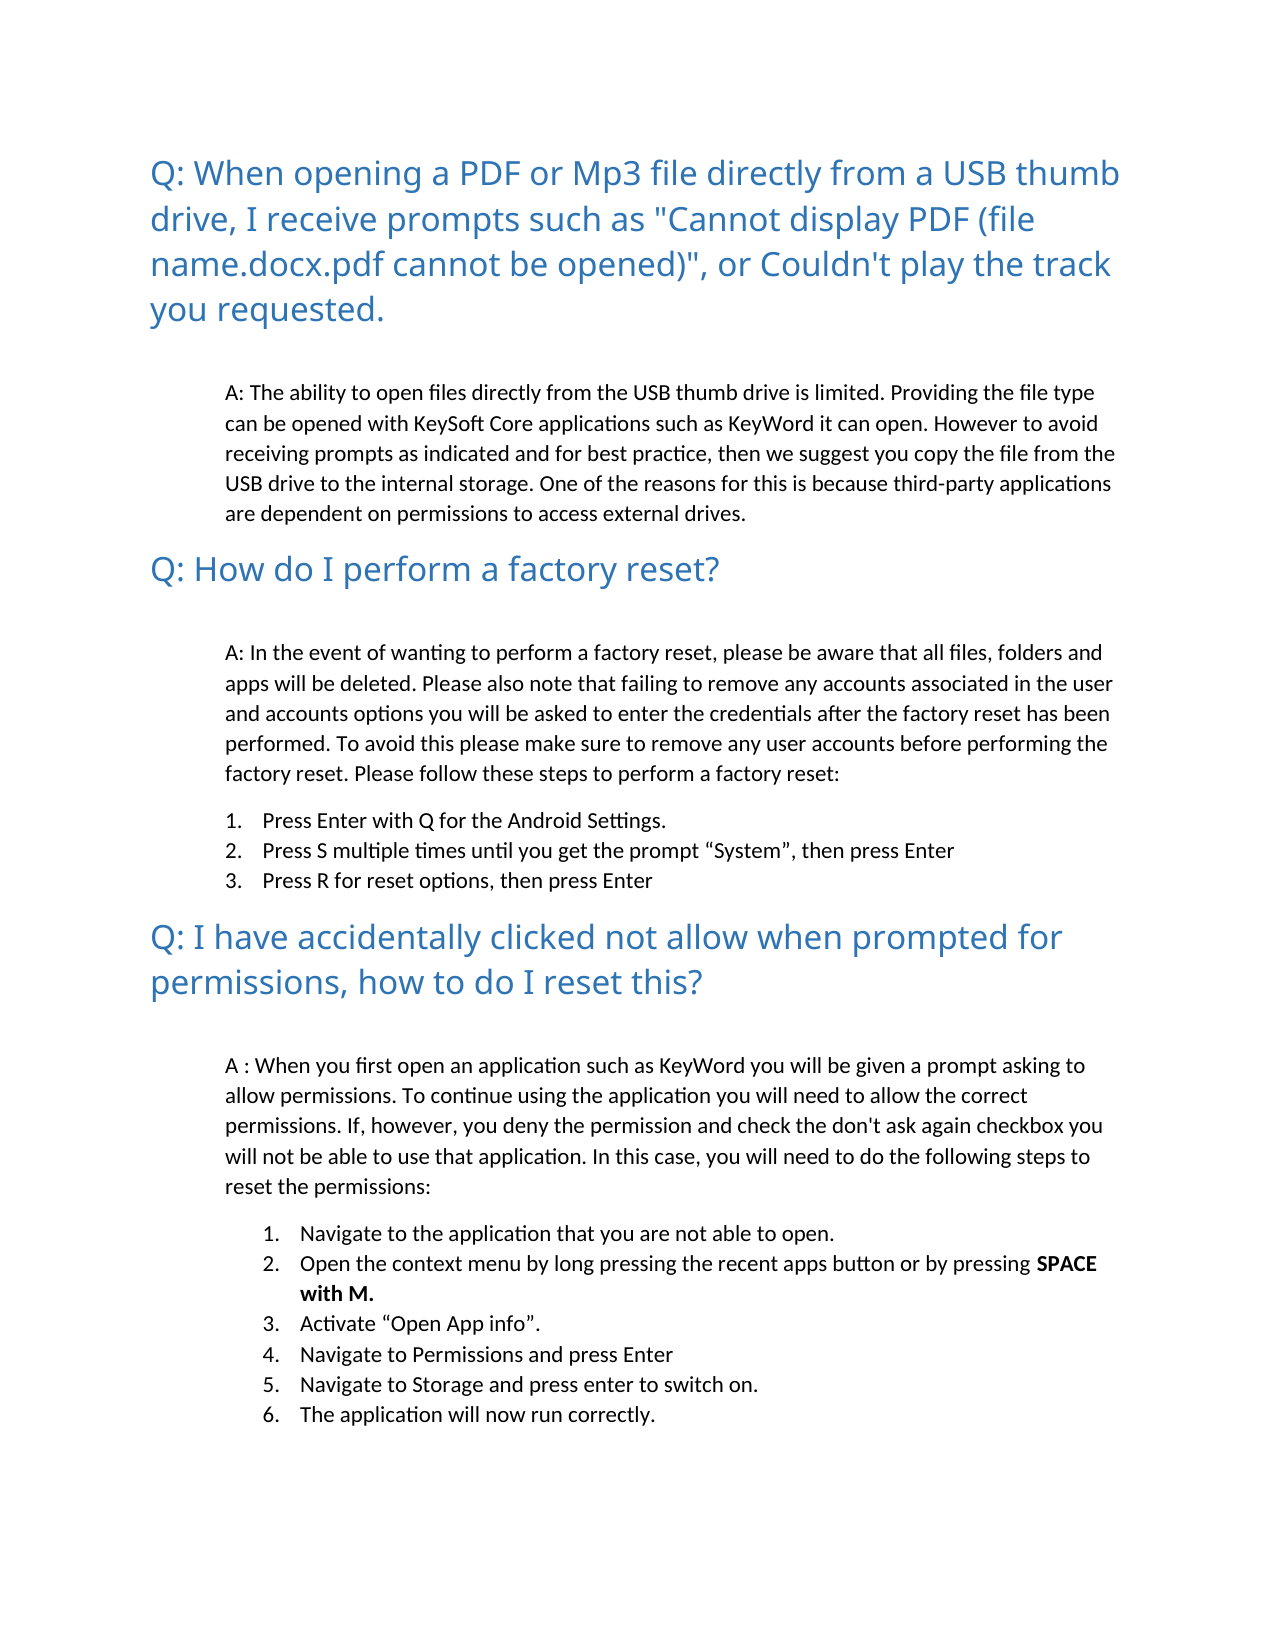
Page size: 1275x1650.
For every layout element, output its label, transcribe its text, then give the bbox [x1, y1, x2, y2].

list Navigate to Permissions and press Enter [262, 1340, 1125, 1368]
subtitle Q: How do I perform a factory reset? [150, 546, 1125, 592]
list Open the context menu by long pressing the recent apps button or by pressing SPACE with M. [262, 1249, 1125, 1307]
subtitle Q: When opening a PDF or Mp3 file directly from a USB thumb drive, I receive prompts such as "Cannot display PDF (file name.docx.pdf cannot be opened)", or Couldn't play the track you requested. [150, 150, 1125, 332]
subtitle Q: I have accidentally clicked not allow when prompted for permissions, how to do I reset this? [150, 913, 1125, 1004]
list Press Enter with Q for the Android Settings. [225, 806, 1125, 834]
text A : When you first open an application such as KeyWord you will be given a prompt asking to allow permissions. To continue using the application you will need to allow the correct permissions. If, however, you deny the permission and check the don't ask again checkbox you will not be able to use that application. In this case, you will need to do the following steps to reset the permissions: [225, 1051, 1125, 1200]
list The application will now run correctly. [262, 1400, 1125, 1428]
list Press R for reset options, then press Enter [225, 867, 1125, 895]
list Activate “Open App info”. [262, 1309, 1125, 1338]
text A: In the event of wanting to perform a factory reset, please be aware that all files, folders and apps will be deleted. Please also note that failing to remove any accounts associated in the user and accounts options you will be asked to enter the credentials after the factory reset has been performed. To avoid this please make sure to remove any user accounts before performing the factory reset. Please follow these steps to perform a factory reset: [225, 638, 1125, 787]
list Navigate to Storage and press enter to switch on. [262, 1370, 1125, 1398]
text A: The ability to open files directly from the USB thumb drive is limited. Providing the file type can be opened with KeySoft Core applications such as KeyWord it can open. However to avoid receiving prompts as indicated and for best practice, then we suggest you copy the file from the USB drive to the internal storage. One of the reasons for this is because third-party applications are dependent on permissions to access external drives. [225, 378, 1125, 527]
list Navigate to the application that you are not able to open. [262, 1219, 1125, 1247]
list Press S multiple times until you get the prompt “System”, then press Enter [225, 836, 1125, 864]
